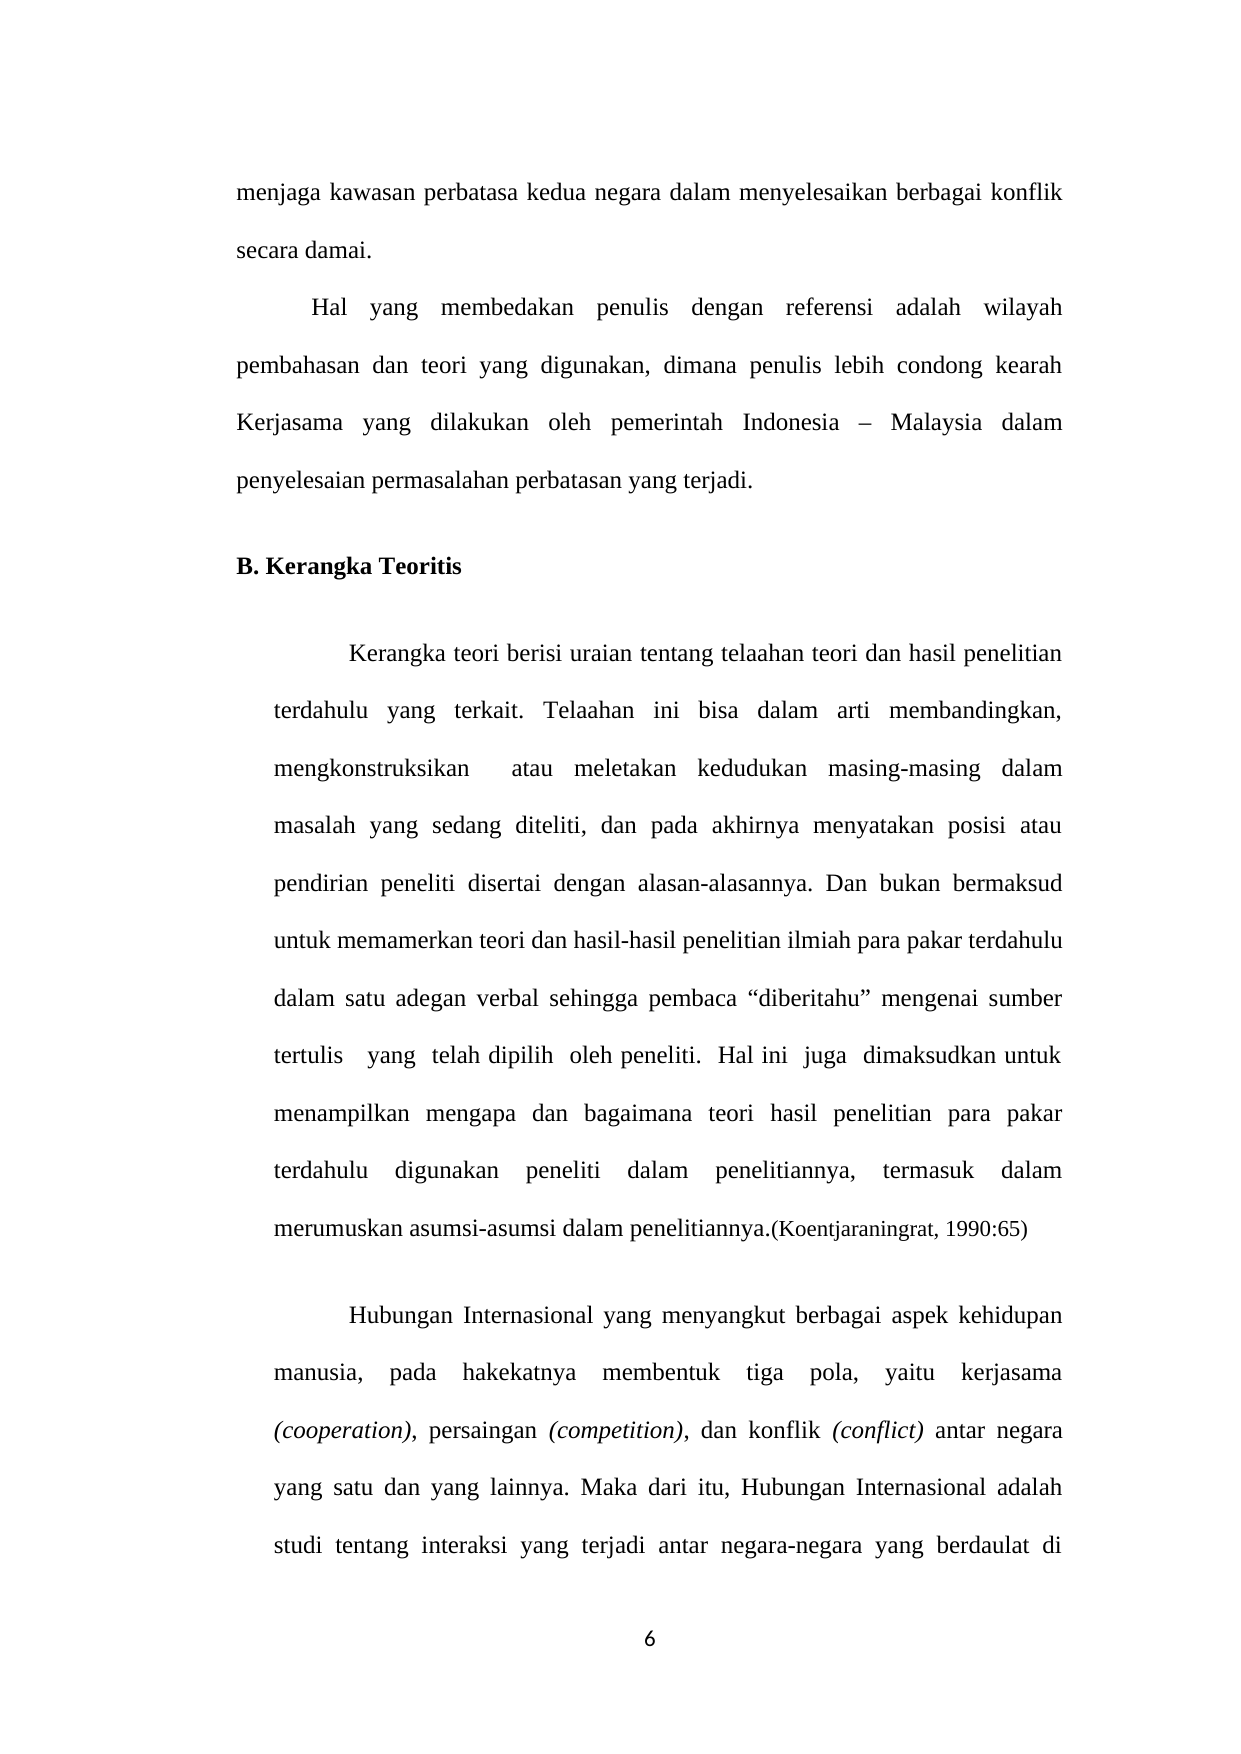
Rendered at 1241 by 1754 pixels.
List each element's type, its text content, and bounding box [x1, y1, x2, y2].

text B. Kerangka Teoritis [236, 551, 1063, 580]
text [236, 177, 1063, 263]
list Kerangka teori berisi uraian tentang telaahan teori dan hasil penelitian terdahulu yang terkait. Telaahan ini bisa dalam arti membandingkan, mengkonstruksikan atau meletakan kedudukan masing-masing dalam masalah yang sedang diteliti, dan pada akhirnya menyatakan posisi atau pendirian peneliti disertai dengan alasan-alasannya. Dan bukan bermaksud untuk memamerkan teori dan hasil-hasil penelitian ilmiah para pakar terdahulu dalam satu adegan verbal sehingga pembaca “diberitahu” mengenai sumber tertulis yang telah dipilih oleh peneliti. Hal ini juga dimaksudkan untuk menampilkan mengapa dan bagaimana teori hasil penelitian para pakar terdahulu digunakan peneliti dalam penelitiannya, termasuk dalam merumuskan asumsi-asumsi dalam penelitiannya.(Koentjaraningrat, 1990:65) [274, 638, 1063, 1242]
text Hal yang membedakan penulis dengan referensi adalah wilayah pembahasan dan teori yang digunakan, dimana penulis lebih condong kearah Kerjasama yang dilakukan oleh pemerintah Indonesia – Malaysia dalam penyelesaian permasalahan perbatasan yang terjadi. [236, 292, 1063, 493]
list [274, 1300, 1063, 1558]
